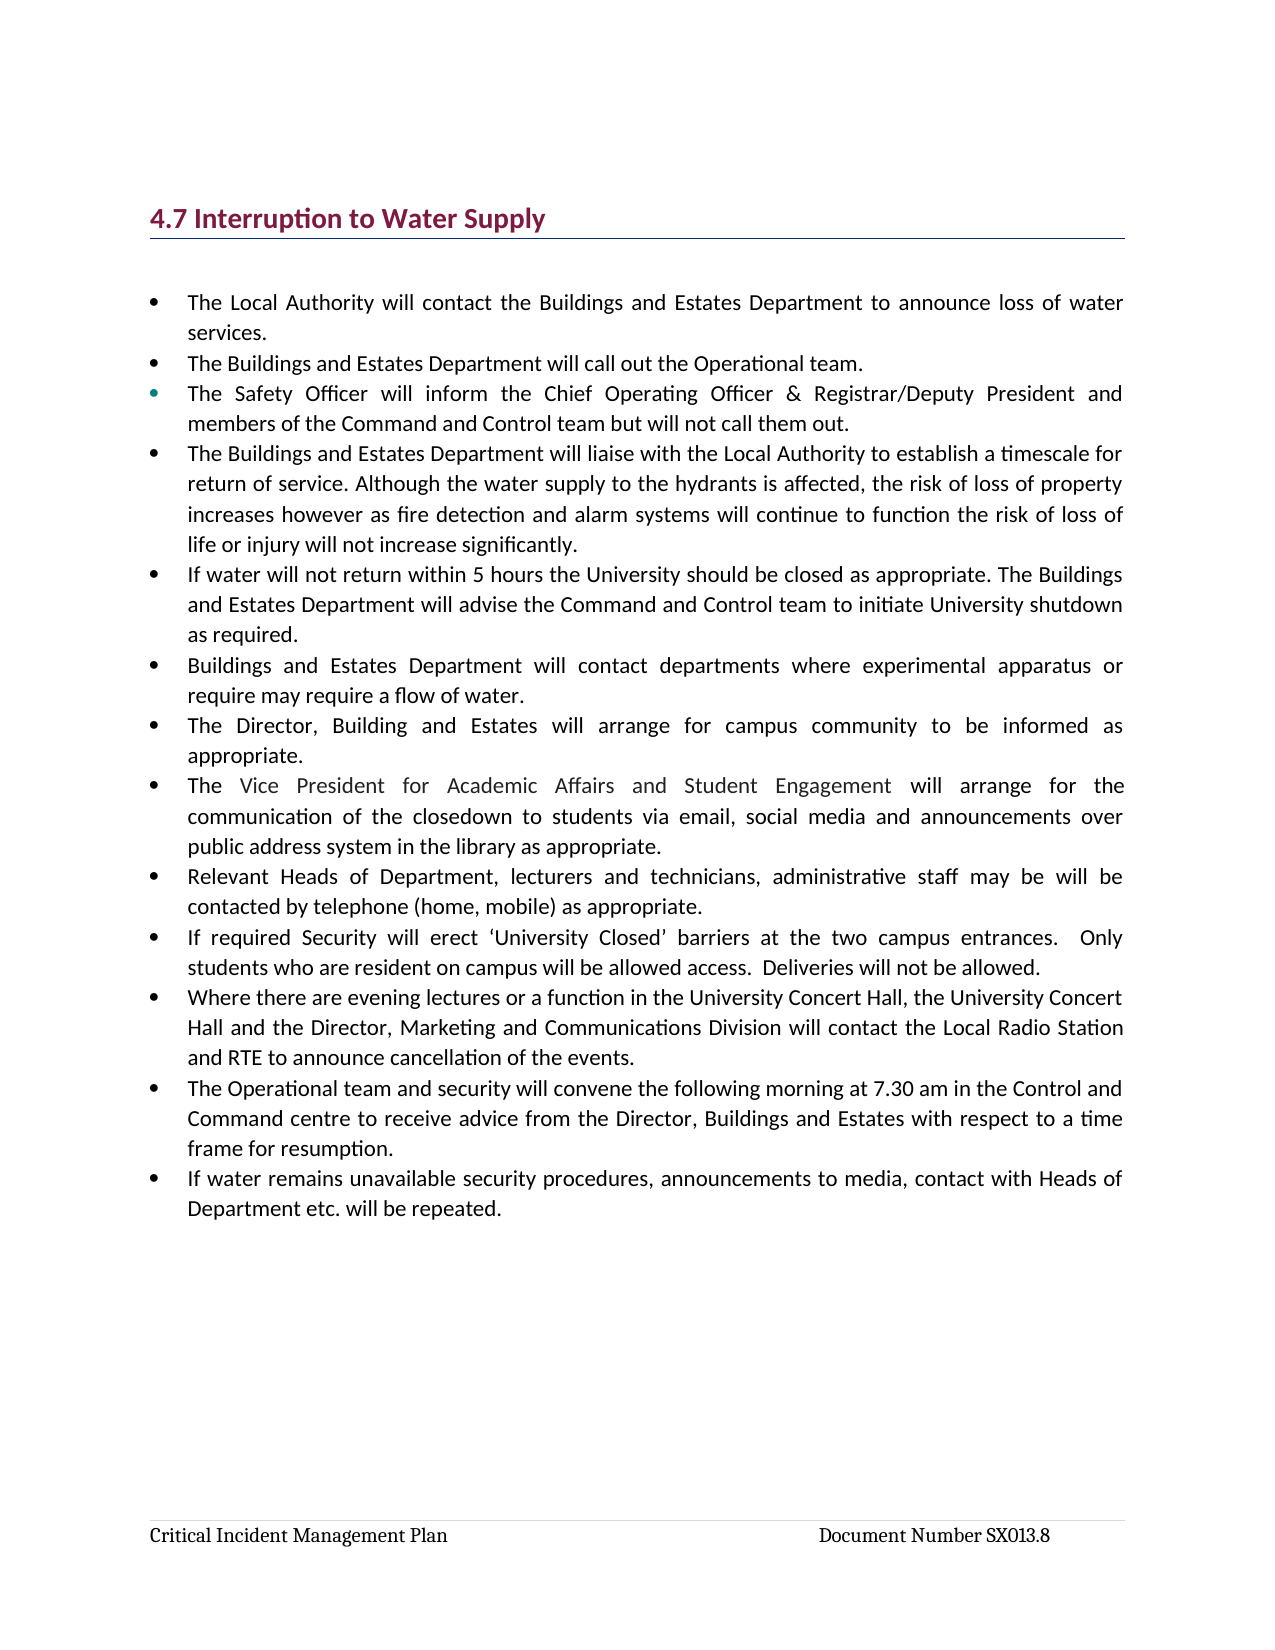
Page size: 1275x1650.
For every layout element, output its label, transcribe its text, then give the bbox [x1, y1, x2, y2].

list Relevant Heads of Department, lecturers and technicians, administrative staff may be will be contacted by telephone (home, mobile) as appropriate. [150, 862, 1125, 921]
list Where there are evening lectures or a function in the University Concert Hall, the University Concert Hall and the Director, Marketing and Communications Division will contact the Local Radio Station and RTE to announce cancellation of the events. [150, 983, 1125, 1072]
list If water remains unavailable security procedures, announcements to media, contact with Heads of Department etc. will be repeated. [150, 1164, 1125, 1223]
list The Operational team and security will convene the following morning at 7.30 am in the Control and Command centre to receive advice from the Director, Buildings and Estates with respect to a time frame for resumption. [150, 1074, 1125, 1162]
subtitle 4.7 Interruption to Water Supply [150, 200, 1125, 238]
list The Safety Officer will inform the Chief Operating Officer & Registrar/Deputy President and members of the Command and Control team but will not call them out. [150, 379, 1125, 437]
list Buildings and Estates Department will contact departments where experimental apparatus or require may require a flow of water. [150, 651, 1125, 709]
list The Director, Building and Estates will arrange for campus community to be informed as appropriate. [150, 711, 1125, 769]
list The Buildings and Estates Department will liaise with the Local Authority to establish a timescale for return of service. Although the water supply to the hydrants is affected, the risk of loss of property increases however as fire detection and alarm systems will continue to function the risk of loss of life or injury will not increase significantly. [150, 439, 1125, 558]
list The Buildings and Estates Department will call out the Operational team. [150, 349, 1125, 377]
list The Local Authority will contact the Buildings and Estates Department to announce loss of water services. [150, 288, 1125, 347]
list If required Security will erect ‘University Closed’ barriers at the two campus entrances. Only students who are resident on campus will be allowed access. Deliveries will not be allowed. [150, 923, 1125, 981]
list If water will not return within 5 hours the University should be closed as appropriate. The Buildings and Estates Department will advise the Command and Control team to initiate University shutdown as required. [150, 560, 1125, 649]
list The Vice President for Academic Affairs and Student Engagement will arrange for the communication of the closedown to students via email, social media and announcements over public address system in the library as appropriate. [150, 772, 1125, 860]
